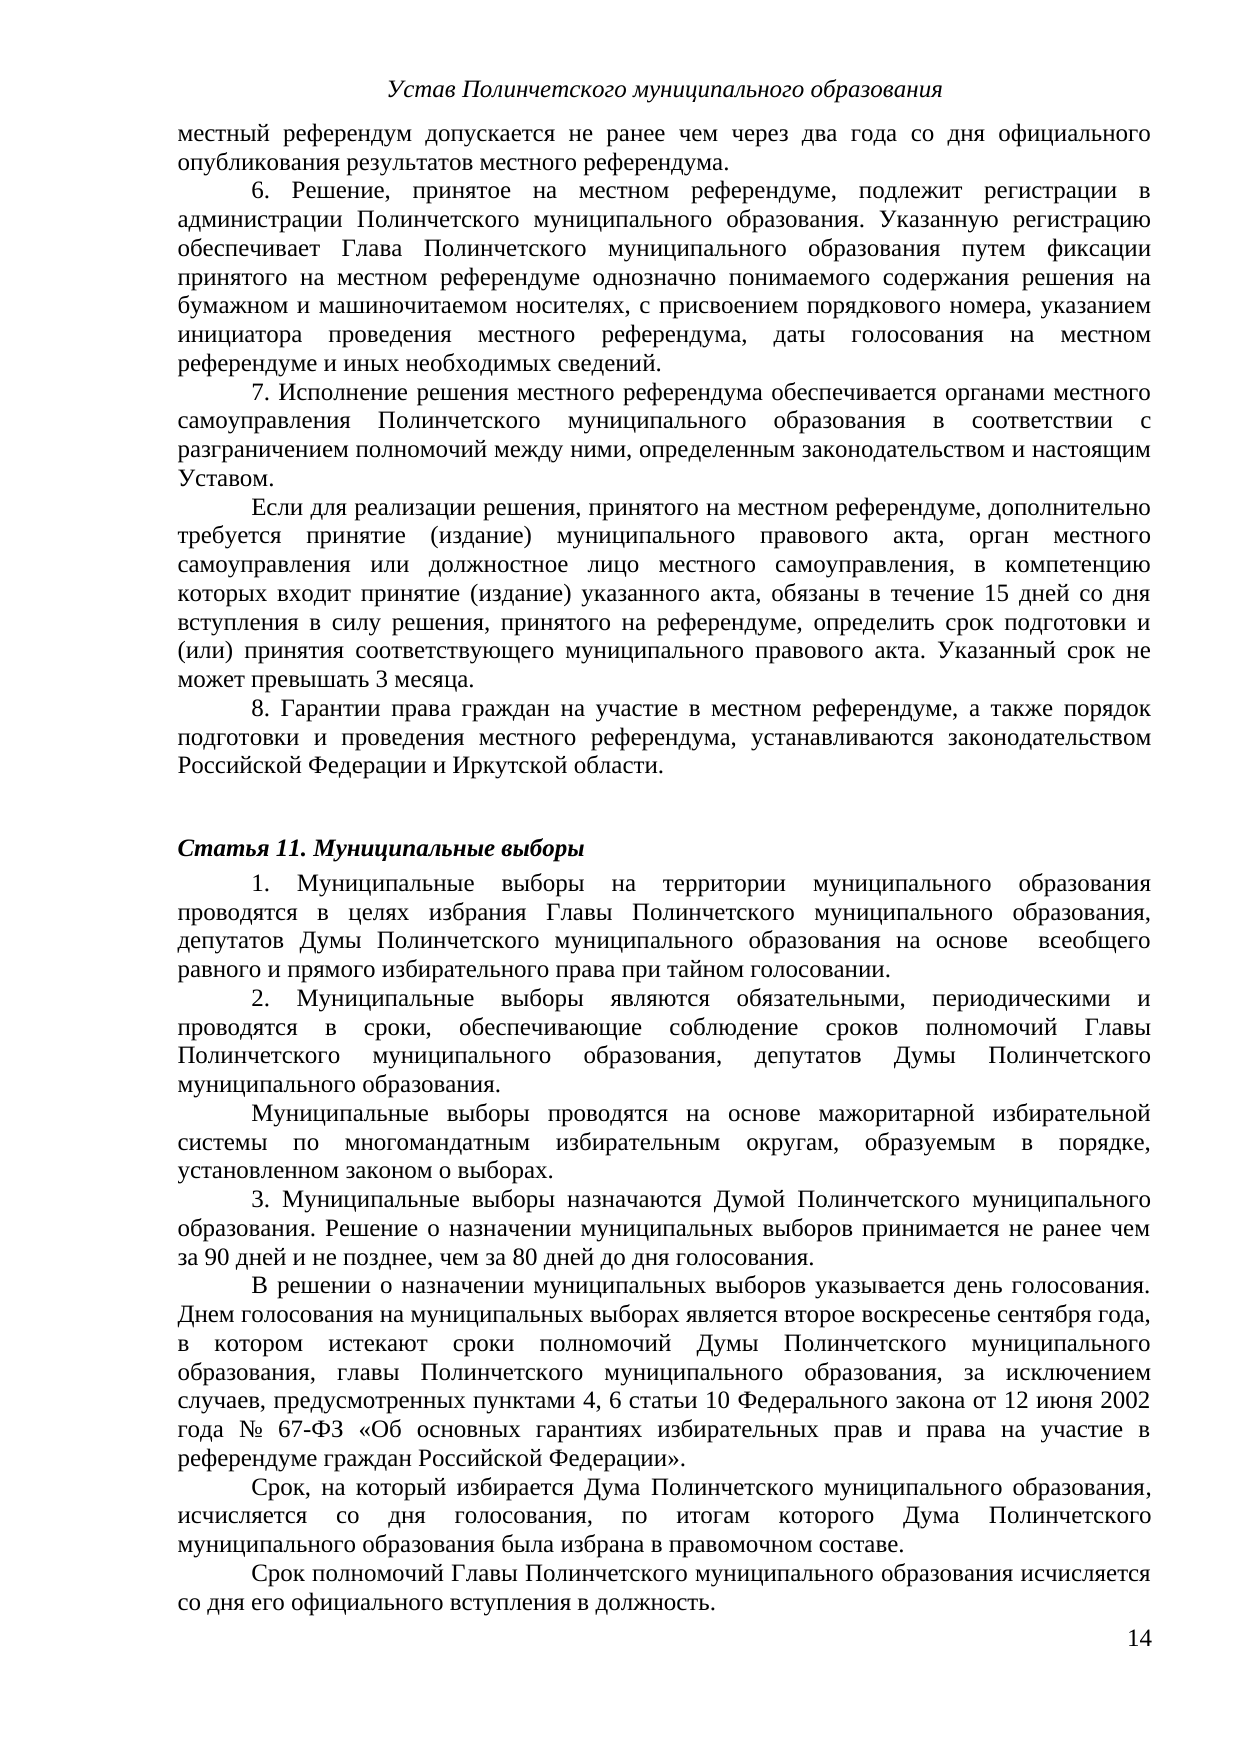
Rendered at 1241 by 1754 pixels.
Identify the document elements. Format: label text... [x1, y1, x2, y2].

text Срок, на который избирается Дума Полинчетского муниципального образования, исчисляется со дня голосования, по итогам которого Дума Полинчетского муниципального образования была избрана в правомочном составе. [177, 1472, 1152, 1558]
text Срок полномочий Главы Полинчетского муниципального образования исчисляется со дня его официального вступления в должность. [177, 1558, 1152, 1616]
text 8. Гарантии права граждан на участие в местном референдуме, а также порядок подготовки и проведения местного референдума, устанавливаются законодательством Российской Федерации и Иркутской области. [177, 693, 1152, 779]
text В решении о назначении муниципальных выборов указывается день голосования. Днем голосования на муниципальных выборах является второе воскресенье сентября года, в котором истекают сроки полномочий Думы Полинчетского муниципального образования, главы Полинчетского муниципального образования, за исключением случаев, предусмотренных пунктами 4, 6 статьи 10 Федерального закона от 12 июня 2002 года № 67-ФЗ «Об основных гарантиях избирательных прав и права на участие в референдуме граждан Российской Федерации». [177, 1271, 1152, 1472]
text Если для реализации решения, принятого на местном референдуме, дополнительно требуется принятие (издание) муниципального правового акта, орган местного самоуправления или должностное лицо местного самоуправления, в компетенцию которых входит принятие (издание) указанного акта, обязаны в течение 15 дней со дня вступления в силу решения, принятого на референдуме, определить срок подготовки и (или) принятия соответствующего муниципального правового акта. Указанный срок не может превышать 3 месяца. [177, 492, 1152, 693]
text 6. Решение, принятое на местном референдуме, подлежит регистрации в администрации Полинчетского муниципального образования. Указанную регистрацию обеспечивает Глава Полинчетского муниципального образования путем фиксации принятого на местном референдуме однозначно понимаемого содержания решения на бумажном и машиночитаемом носителях, с присвоением порядкового номера, указанием инициатора проведения местного референдума, даты голосования на местном референдуме и иных необходимых сведений. [177, 176, 1152, 377]
text Муниципальные выборы проводятся на основе мажоритарной избирательной системы по многомандатным избирательным округам, образуемым в порядке, установленном законом о выборах. [177, 1098, 1152, 1184]
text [177, 118, 1152, 176]
text 3. Муниципальные выборы назначаются Думой Полинчетского муниципального образования. Решение о назначении муниципальных выборов принимается не ранее чем за 90 дней и не позднее, чем за 80 дней до дня голосования. [177, 1184, 1152, 1271]
text 1. Муниципальные выборы на территории муниципального образования проводятся в целях избрания Главы Полинчетского муниципального образования, депутатов Думы Полинчетского муниципального образования на основе всеобщего равного и прямого избирательного права при тайном голосовании. [177, 868, 1152, 983]
subtitle Статья 11. Муниципальные выборы [177, 833, 1152, 862]
text 2. Муниципальные выборы являются обязательными, периодическими и проводятся в сроки, обеспечивающие соблюдение сроков полномочий Главы Полинчетского муниципального образования, депутатов Думы Полинчетского муниципального образования. [177, 983, 1152, 1098]
text 7. Исполнение решения местного референдума обеспечивается органами местного самоуправления Полинчетского муниципального образования в соответствии с разграничением полномочий между ними, определенным законодательством и настоящим Уставом. [177, 377, 1152, 492]
